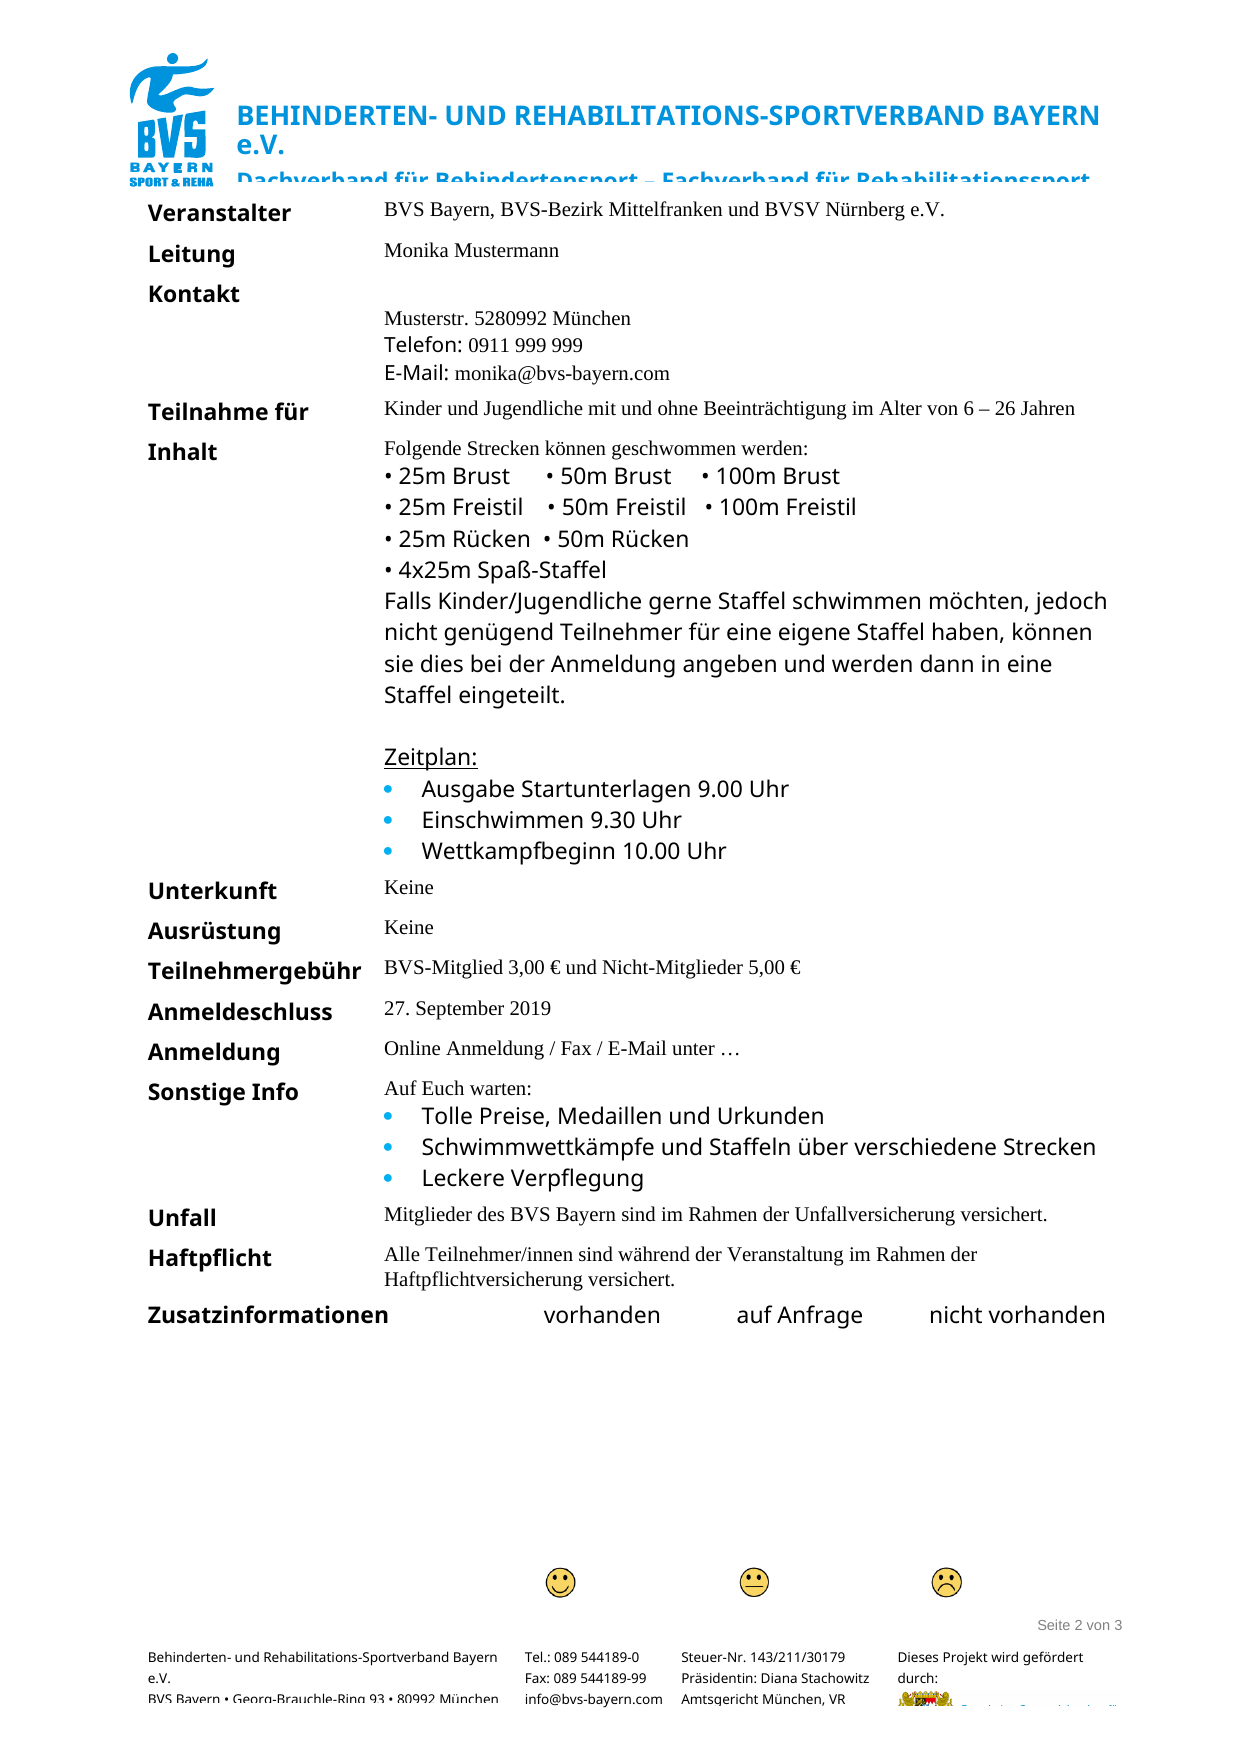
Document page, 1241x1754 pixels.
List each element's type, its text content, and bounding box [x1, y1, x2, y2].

table_cell [384, 1243, 1122, 1299]
table_cell Sonstige Info [148, 1076, 384, 1202]
table_cell Teilnehmergebühr [148, 955, 384, 995]
table_cell Haftpflicht [148, 1243, 384, 1299]
table_header vorhanden [544, 1299, 736, 1375]
table_cell Unterkunft [148, 875, 384, 915]
table_cell Kontakt [148, 278, 384, 396]
table_header auf Anfrage [736, 1299, 929, 1375]
picture [543, 1565, 578, 1601]
table_cell [384, 436, 1122, 875]
table_cell Teilnahme für [148, 396, 384, 436]
picture [897, 1690, 1122, 1706]
table_cell [384, 238, 1122, 278]
table_cell Unfall [148, 1202, 384, 1242]
table_cell Anmeldeschluss [148, 995, 384, 1036]
table_cell Telefon: E-Mail: [384, 278, 1122, 396]
table_header Veranstalter [148, 187, 384, 237]
table_cell Inhalt [148, 436, 384, 875]
table_cell [384, 1202, 1122, 1242]
table_cell [384, 875, 1122, 915]
table_header Zusatzinformationen [148, 1299, 543, 1375]
table_cell [384, 396, 1122, 436]
picture [928, 1565, 964, 1601]
table_cell Anmeldung [148, 1036, 384, 1076]
table_cell Ausrüstung [148, 915, 384, 955]
table_header nicht vorhanden [929, 1299, 1122, 1375]
table_cell Leitung [148, 238, 384, 278]
table_header [384, 187, 1122, 237]
picture [736, 1565, 771, 1601]
